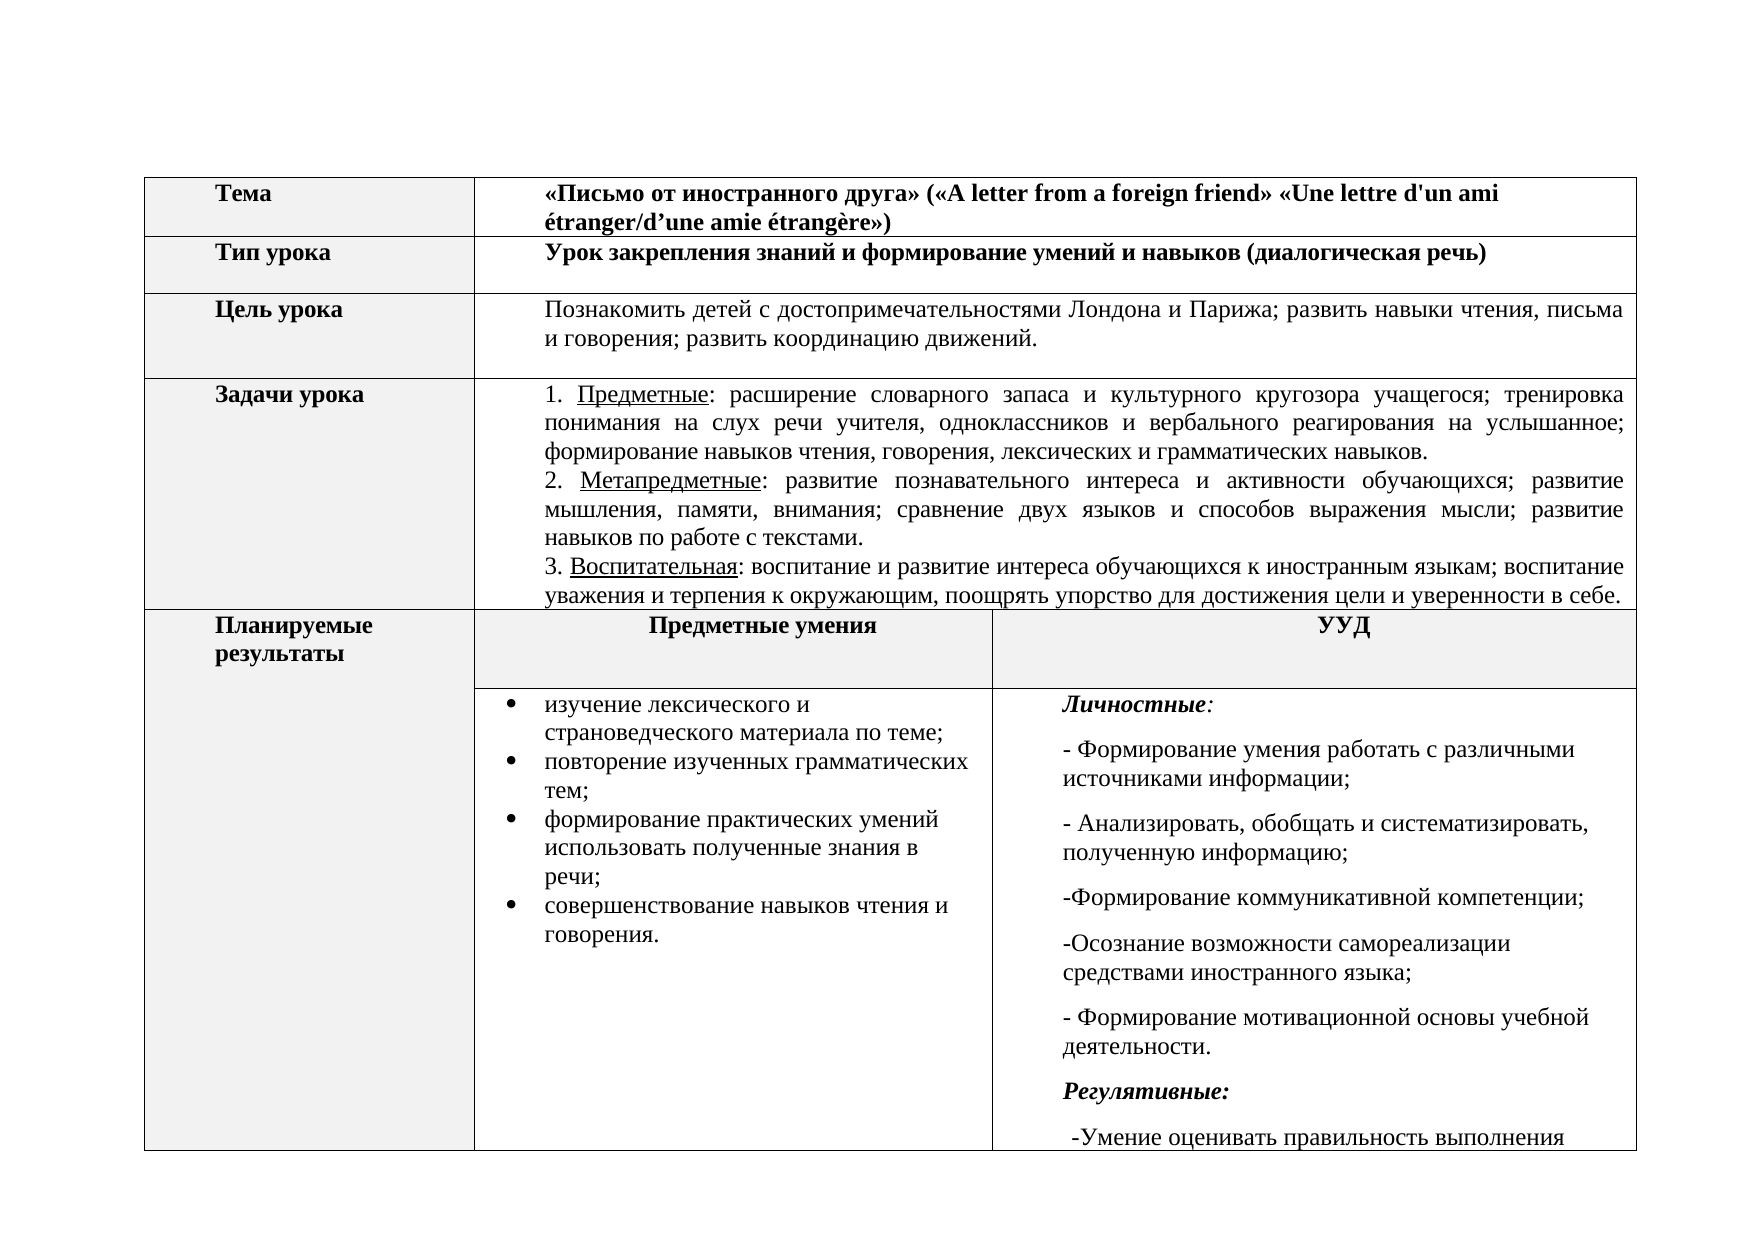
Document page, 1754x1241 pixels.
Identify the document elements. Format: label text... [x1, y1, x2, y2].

table_cell Предметные умения [475, 610, 992, 688]
table_cell Познакомить детей с достопримечательностями Лондона и Парижа; развить навыки чтения, письма и говорения; развить координацию движений. [475, 294, 1636, 378]
table_cell Тип урока [145, 237, 474, 293]
table_cell УУД [993, 610, 1636, 688]
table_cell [475, 689, 992, 1150]
table_header «Письмо от иностранного друга» («A letter from a foreign friend» «Une lettre d'un ami étranger/d’une amie étrangère») [475, 178, 1636, 236]
table_cell 1. Предметные: расширение словарного запаса и культурного кругозора учащегося; тренировка понимания на слух речи учителя, одноклассников и вербального реагирования на услышанное; формирование навыков чтения, говорения, лексических и грамматических навыков. 2. Метапредметные: развитие познавательного интереса и активности обучающихся; развитие мышления, памяти, внимания; сравнение двух языков и способов выражения мысли; развитие навыков по работе с текстами. 3. Воспитательная: воспитание и развитие интереса обучающихся к иностранным языкам; воспитание уважения и терпения к окружающим, поощрять упорство для достижения цели и уверенности в себе. [475, 379, 1636, 609]
table_cell Урок закрепления знаний и формирование умений и навыков (диалогическая речь) [475, 237, 1636, 293]
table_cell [993, 689, 1636, 1150]
table_header Тема [145, 178, 474, 236]
table_cell Планируемые результаты [145, 610, 474, 1150]
table_cell Цель урока [145, 294, 474, 378]
table_cell Задачи урока [145, 379, 474, 609]
